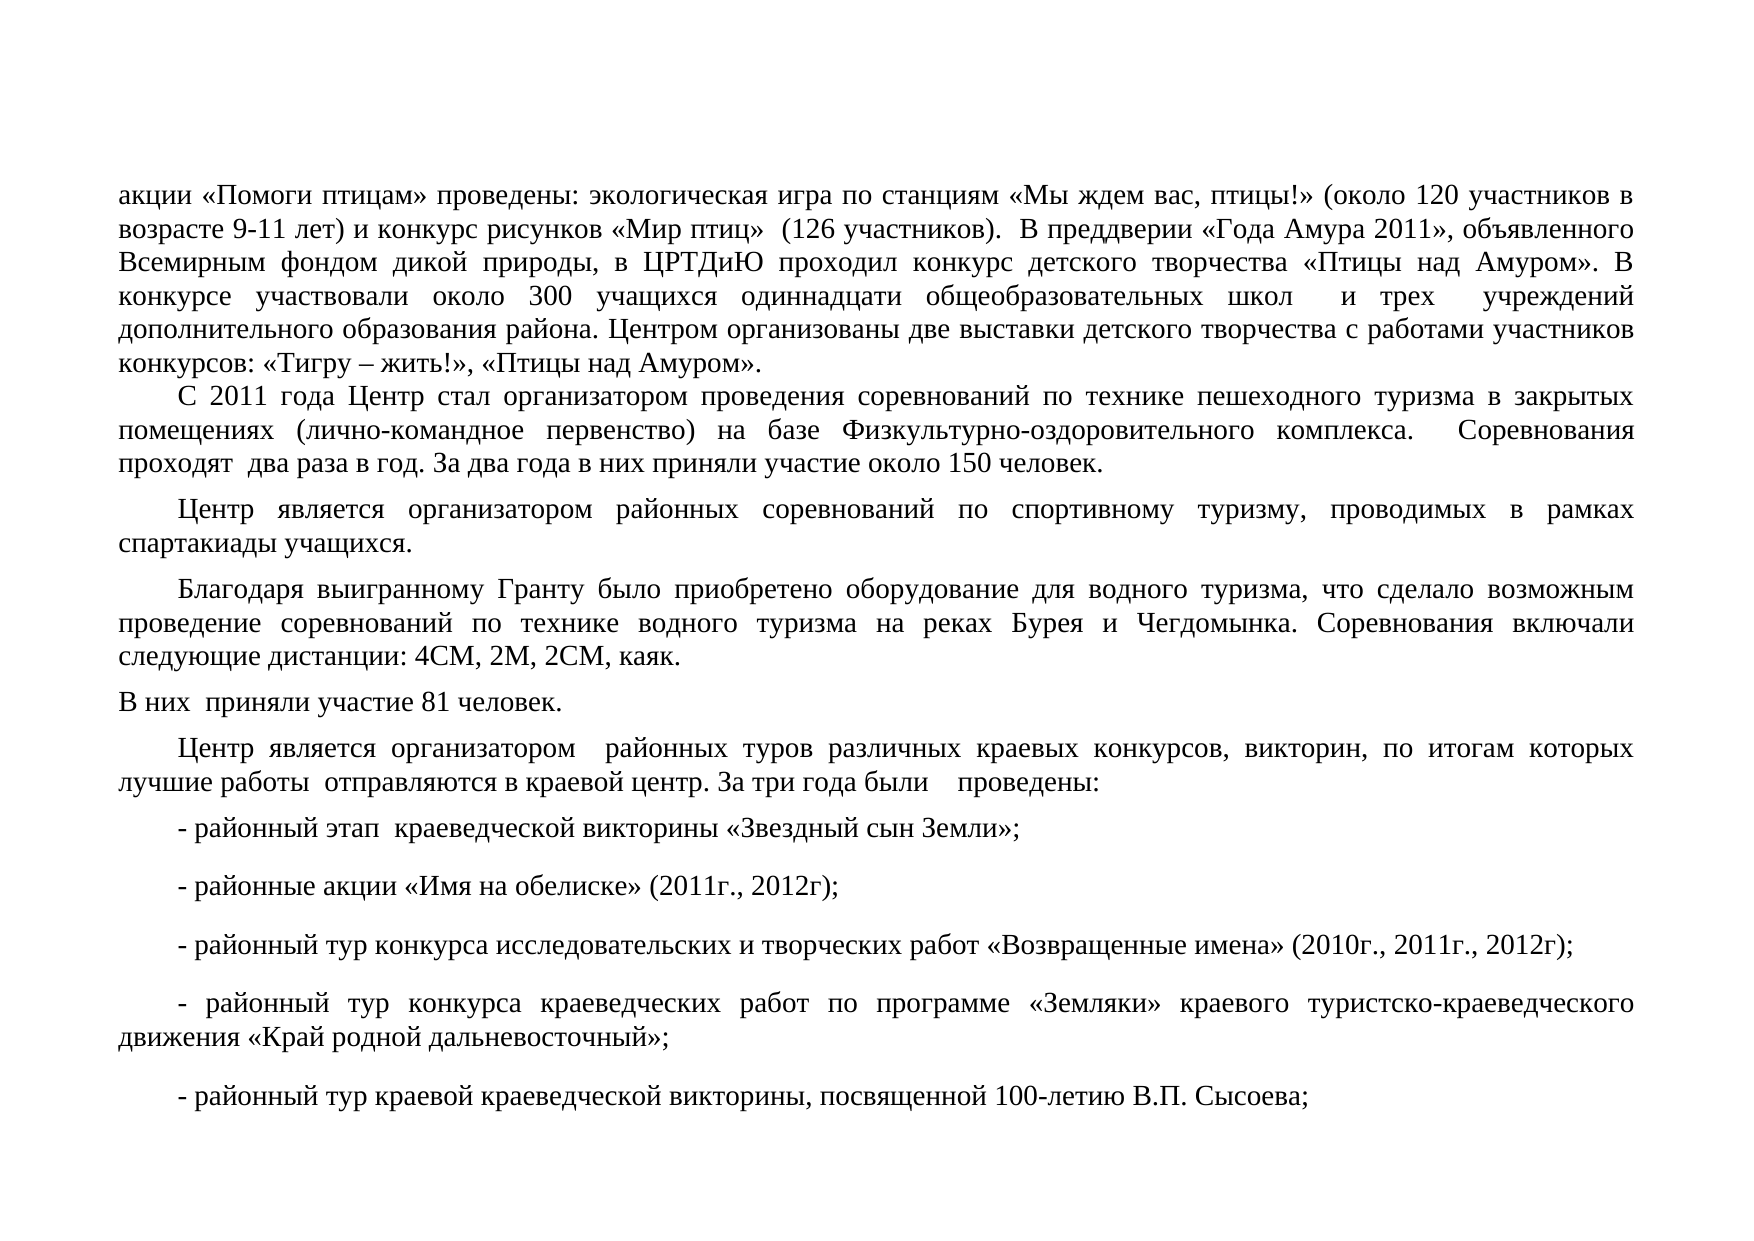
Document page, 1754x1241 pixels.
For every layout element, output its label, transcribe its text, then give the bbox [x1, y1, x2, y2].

text - районный тур конкурса краеведческих работ по программе «Земляки» краевого туристско-краеведческого движения «Край родной дальневосточный»; [118, 986, 1636, 1053]
text С 2011 года Центр стал организатором проведения соревнований по технике пешеходного туризма в закрытых помещениях (лично-командное первенство) на базе Физкультурно-оздоровительного комплекса. Соревнования проходят два раза в год. За два года в них приняли участие около 150 человек. [118, 378, 1636, 479]
text В них приняли участие 81 человек. [118, 684, 1636, 718]
text Центр является организатором районных туров различных краевых конкурсов, викторин, по итогам которых лучшие работы отправляются в краевой центр. За три года были проведены: [118, 730, 1636, 797]
text - районный этап краеведческой викторины «Звездный сын Земли»; [118, 810, 1636, 843]
text Центр является организатором районных соревнований по спортивному туризму, проводимых в рамках спартакиады учащихся. [118, 492, 1636, 559]
text - районный тур конкурса исследовательских и творческих работ «Возвращенные имена» (2010г., 2011г., 2012г); [118, 927, 1636, 961]
text - районный тур краевой краеведческой викторины, посвященной 100-летию В.П. Сысоева; [118, 1078, 1636, 1111]
text - районные акции «Имя на обелиске» (2011г., 2012г); [118, 868, 1636, 902]
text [118, 177, 1636, 378]
text Благодаря выигранному Гранту было приобретено оборудование для водного туризма, что сделало возможным проведение соревнований по технике водного туризма на реках Бурея и Чегдомынка. Соревнования включали следующие дистанции: 4СМ, 2М, 2СМ, каяк. [118, 571, 1636, 672]
